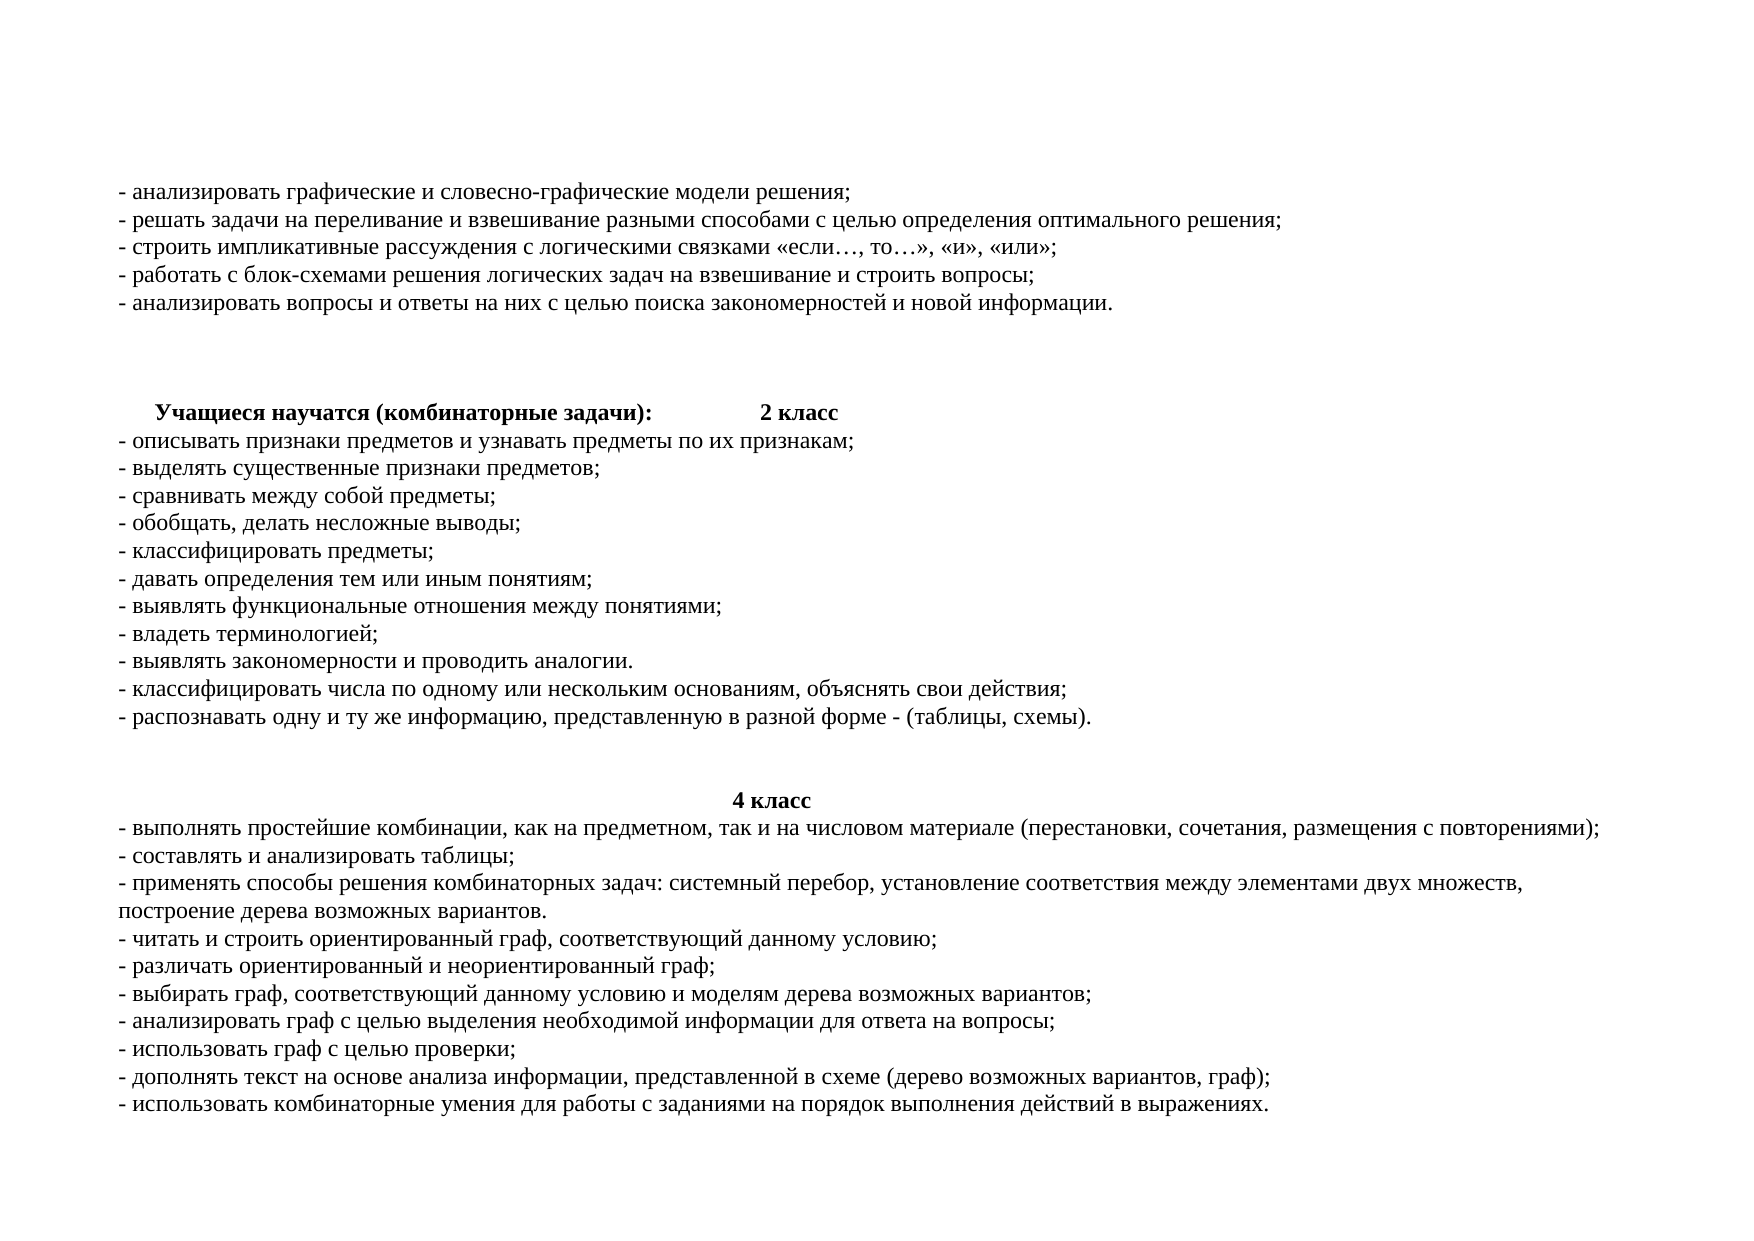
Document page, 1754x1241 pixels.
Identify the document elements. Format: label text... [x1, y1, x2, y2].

text - давать определения тем или иным понятиям; [118, 564, 1636, 591]
text - использовать комбинаторные умения для работы с заданиями на порядок выполнения действий в выражениях. [118, 1089, 1636, 1117]
text - сравнивать между собой предметы; [118, 481, 1636, 508]
text - анализировать графические и словесно-графические модели решения; [118, 177, 1636, 205]
text Учащиеся научатся (комбинаторные задачи): 2 класс [118, 398, 1636, 426]
text - решать задачи на переливание и взвешивание разными способами с целью определения оптимального решения; [118, 205, 1636, 232]
text - составлять и анализировать таблицы; [118, 841, 1636, 868]
text - выделять существенные признаки предметов; [118, 453, 1636, 481]
text - различать ориентированный и неориентированный граф; [118, 951, 1636, 979]
text - применять способы решения комбинаторных задач: системный перебор, установление соответствия между элементами двух множеств, построение дерева возможных вариантов. [118, 868, 1636, 924]
text - владеть терминологией; [118, 619, 1636, 646]
text - выбирать граф, соответствующий данному условию и моделям дерева возможных вариантов; [118, 979, 1636, 1006]
text - обобщать, делать несложные выводы; [118, 508, 1636, 536]
text - работать с блок-схемами решения логических задач на взвешивание и строить вопросы; [118, 260, 1636, 288]
text - классифицировать числа по одному или нескольким основаниям, объяснять свои действия; [118, 674, 1636, 702]
text - дополнять текст на основе анализа информации, представленной в схеме (дерево возможных вариантов, граф); [118, 1062, 1636, 1089]
text - анализировать граф с целью выделения необходимой информации для ответа на вопросы; [118, 1006, 1636, 1034]
text - распознавать одну и ту же информацию, представленную в разной форме - (таблицы, схемы). [118, 702, 1636, 729]
text - выполнять простейшие комбинации, как на предметном, так и на числовом материале (перестановки, сочетания, размещения с повторениями); [118, 813, 1636, 841]
text - классифицировать предметы; [118, 536, 1636, 564]
text - использовать граф с целью проверки; [118, 1034, 1636, 1062]
text - выявлять функциональные отношения между понятиями; [118, 591, 1636, 619]
text - анализировать вопросы и ответы на них с целью поиска закономерностей и новой информации. [118, 288, 1636, 315]
text - выявлять закономерности и проводить аналогии. [118, 646, 1636, 674]
text - читать и строить ориентированный граф, соответствующий данному условию; [118, 924, 1636, 951]
text 4 класс [118, 786, 1636, 813]
text - строить импликативные рассуждения с логическими связками «если…, то…», «и», «или»; [118, 232, 1636, 260]
text - описывать признаки предметов и узнавать предметы по их признакам; [118, 426, 1636, 453]
